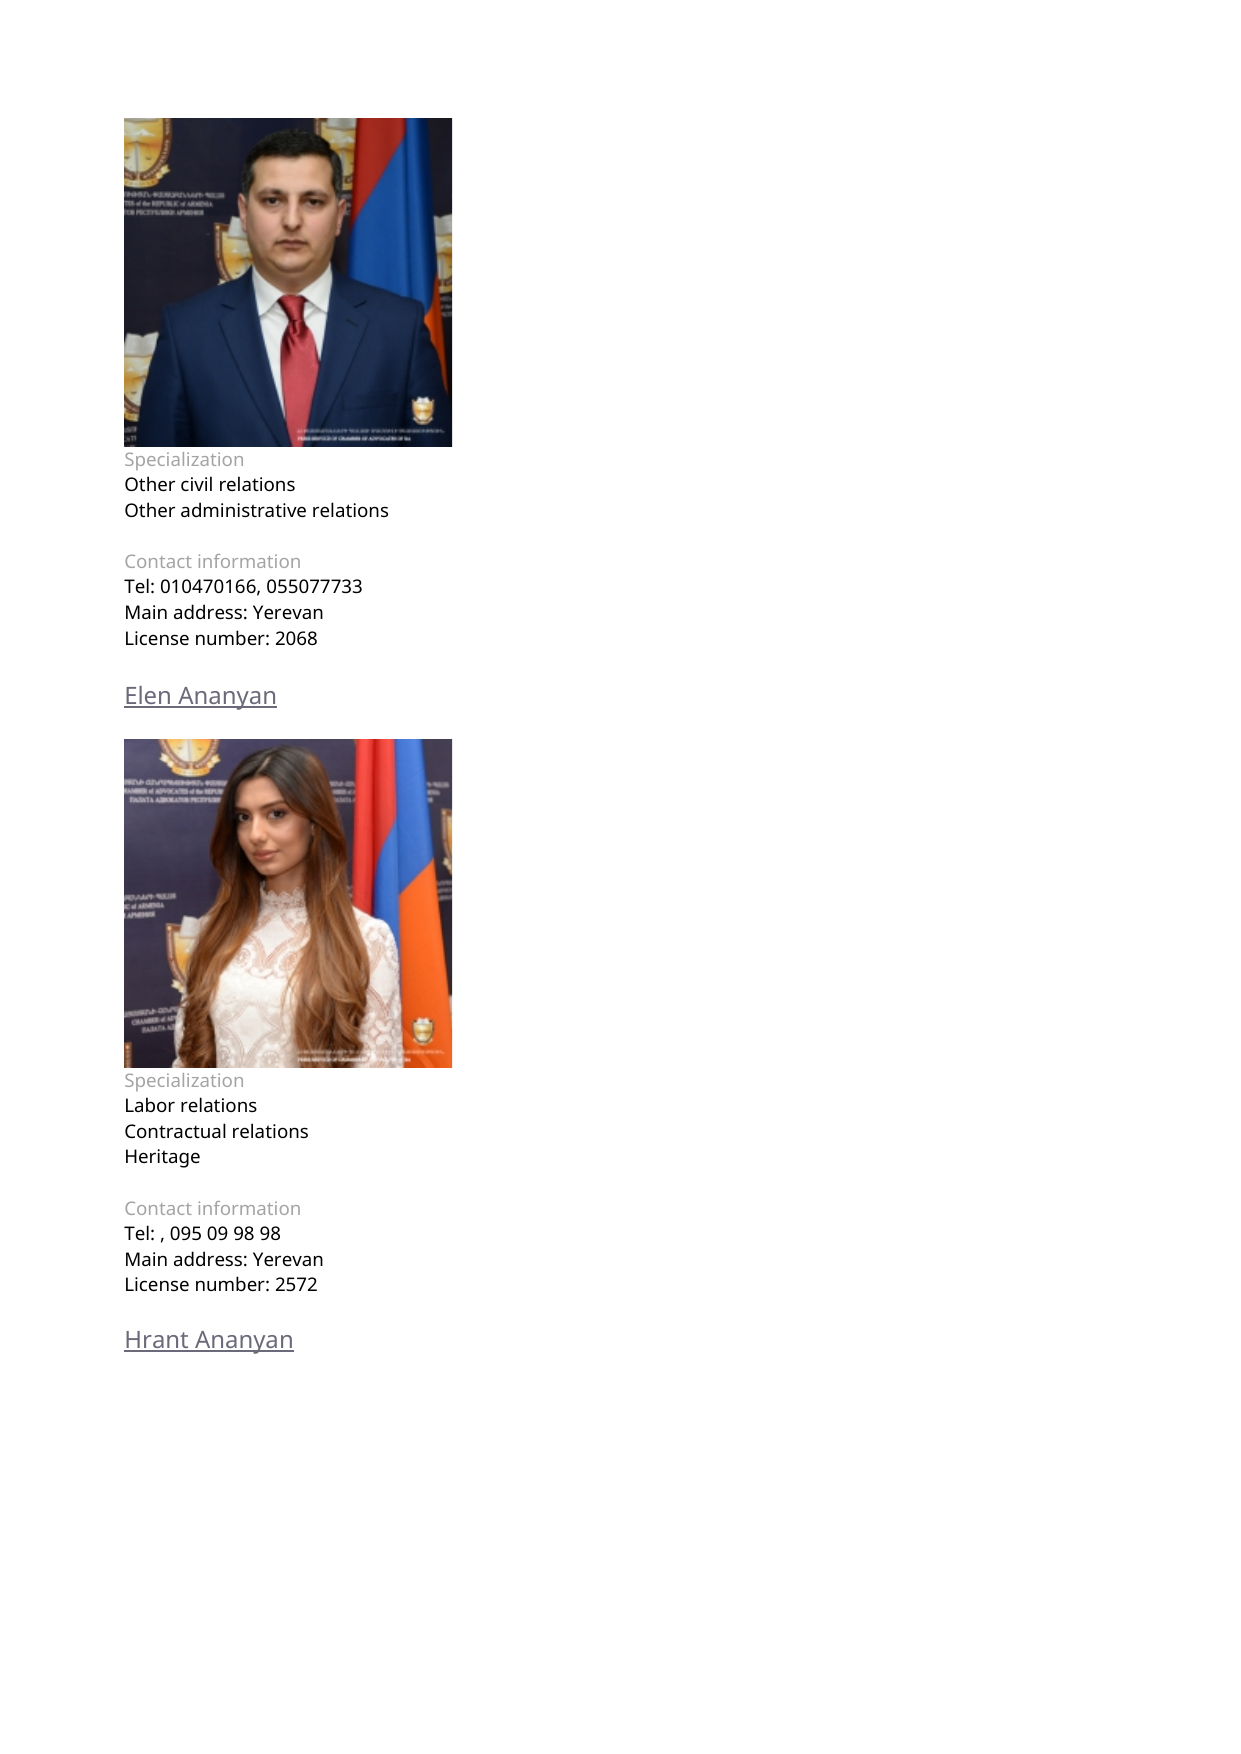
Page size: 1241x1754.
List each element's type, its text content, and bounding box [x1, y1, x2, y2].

text Hrant Ananyan [124, 1322, 1092, 1383]
text Elen Ananyan [124, 678, 1092, 739]
picture [124, 118, 453, 447]
text Specialization Labor relations Contractual relations Heritage Contact information Tel: , 095 09 98 98 Main address: Yerevan License number: 2572 [124, 1067, 1092, 1297]
picture [124, 739, 453, 1068]
text Specialization Other civil relations Other administrative relations Contact information Tel: 010470166, 055077733 Main address: Yerevan License number: 2068 [124, 446, 1092, 678]
